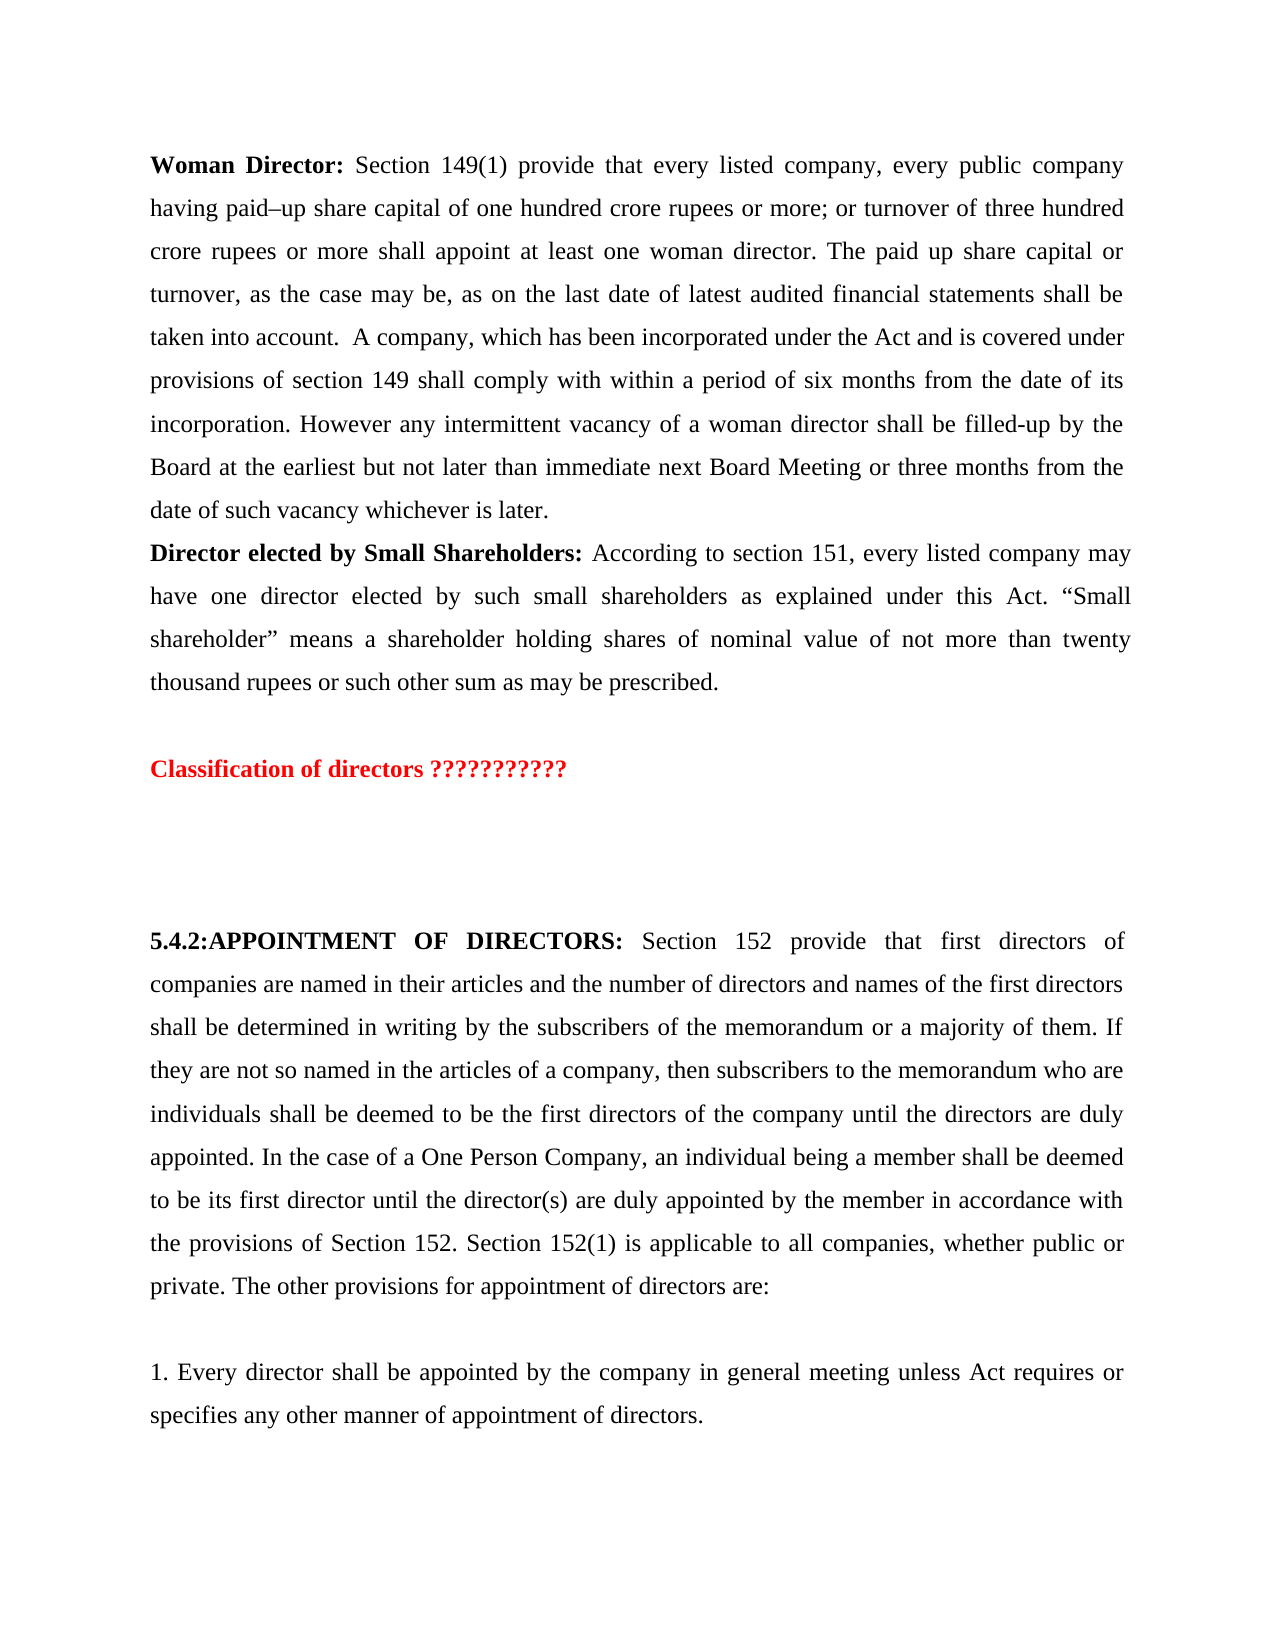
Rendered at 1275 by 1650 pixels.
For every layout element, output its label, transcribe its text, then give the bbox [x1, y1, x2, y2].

table_header Director elected by Small Shareholders: According to section 151, every listed company may have one director elected by such small shareholders as explained under this Act. “Small shareholder” means a shareholder holding shares of nominal value of not more than twenty thousand rupees or such other sum as may be prescribed. [139, 538, 1143, 711]
text Woman Director: Section 149(1) provide that every listed company, every public company having paid–up share capital of one hundred crore rupees or more; or turnover of three hundred crore rupees or more shall appoint at least one woman director. The paid up share capital or turnover, as the case may be, as on the last date of latest audited financial statements shall be taken into account. A company, which has been incorporated under the Act and is covered under provisions of section 149 shall comply with within a period of six months from the date of its incorporation. However any intermittent vacancy of a woman director shall be filled-up by the Board at the earliest but not later than immediate next Board Meeting or three months from the date of such vacancy whichever is later. [150, 150, 1125, 524]
text 1. Every director shall be appointed by the company in general meeting unless Act requires or specifies any other manner of appointment of directors. [150, 1357, 1125, 1429]
text 5.4.2:APPOINTMENT OF DIRECTORS: Section 152 provide that first directors of companies are named in their articles and the number of directors and names of the first directors shall be determined in writing by the subscribers of the memorandum or a majority of them. If they are not so named in the articles of a company, then subscribers to the memorandum who are individuals shall be deemed to be the first directors of the company until the directors are duly appointed. In the case of a One Person Company, an individual being a member shall be deemed to be its first director until the director(s) are duly appointed by the member in accordance with the provisions of Section 152. Section 152(1) is applicable to all companies, whether public or private. The other provisions for appointment of directors are: [150, 926, 1125, 1300]
text Classification of directors ??????????? [150, 754, 1125, 782]
